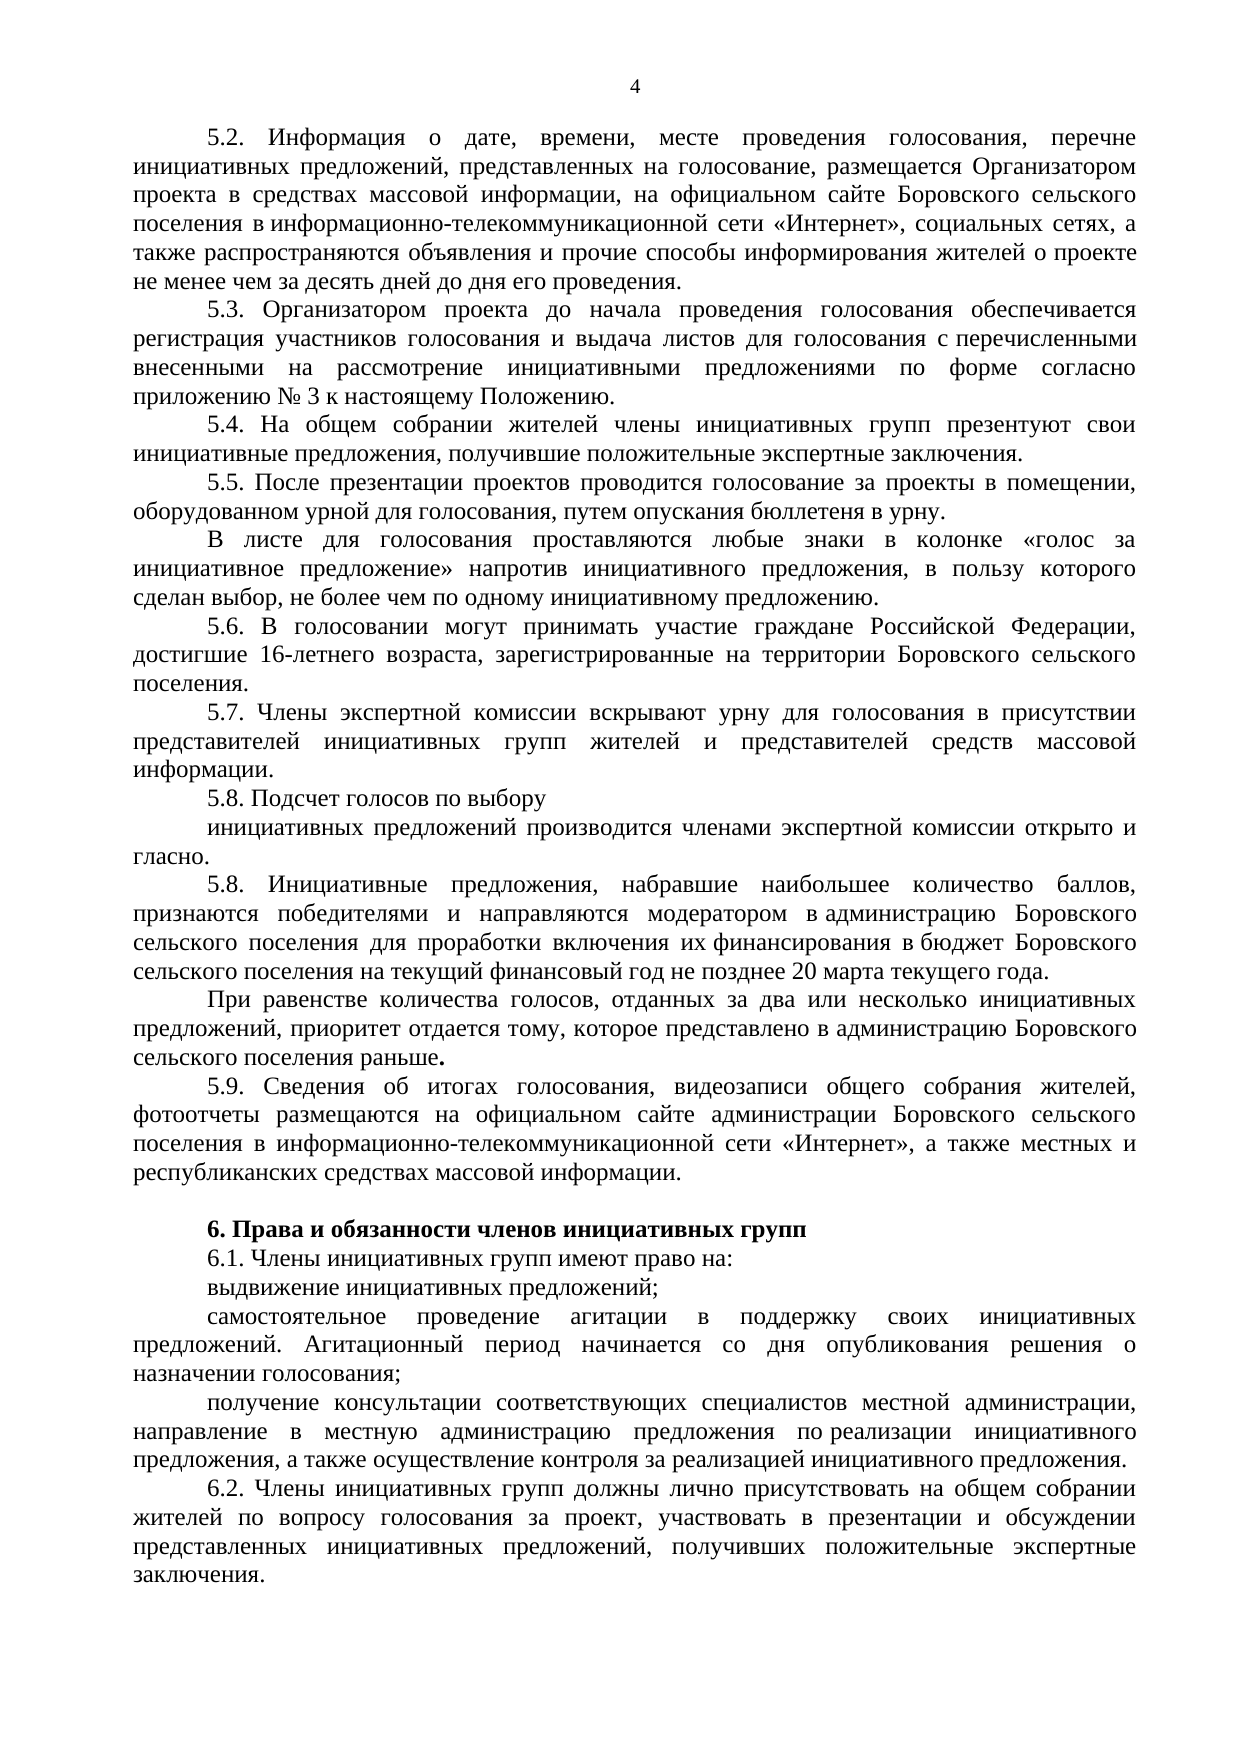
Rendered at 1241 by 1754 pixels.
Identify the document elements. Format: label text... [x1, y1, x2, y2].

text самостоятельное проведение агитации в поддержку своих инициативных предложений. Агитационный период начинается со дня опубликования решения о назначении голосования; [133, 1301, 1137, 1387]
text 5.6. В голосовании могут принимать участие граждане Российской Федерации, достигшие 16-летнего возраста, зарегистрированные на территории Боровского сельского поселения. [133, 611, 1137, 697]
text 5.3. Организатором проекта до начала проведения голосования обеспечивается регистрация участников голосования и выдача листов для голосования с перечисленными внесенными на рассмотрение инициативными предложениями по форме согласно приложению № 3 к настоящему Положению. [133, 294, 1137, 409]
text инициативных предложений производится членами экспертной комиссии открыто и гласно. [133, 812, 1137, 869]
text 6. Права и обязанности членов инициативных групп [133, 1214, 1137, 1243]
text получение консультации соответствующих специалистов местной администрации, направление в местную администрацию предложения по реализации инициативного предложения, а также осуществление контроля за реализацией инициативного предложения. [133, 1387, 1137, 1473]
text выдвижение инициативных предложений; [133, 1272, 1137, 1301]
text При равенстве количества голосов, отданных за два или несколько инициативных предложений, приоритет отдается тому, которое представлено в администрацию Боровского сельского поселения раньше. [133, 984, 1137, 1071]
text 5.8. Подсчет голосов по выбору [133, 783, 1137, 812]
text 5.5. После презентации проектов проводится голосование за проекты в помещении, оборудованном урной для голосования, путем опускания бюллетеня в урну. [133, 467, 1137, 524]
text 5.8. Инициативные предложения, набравшие наибольшее количество баллов, признаются победителями и направляются модератором в администрацию Боровского сельского поселения для проработки включения их финансирования в бюджет Боровского сельского поселения на текущий финансовый год не позднее 20 марта текущего года. [133, 869, 1137, 984]
text 5.4. На общем собрании жителей члены инициативных групп презентуют свои инициативные предложения, получившие положительные экспертные заключения. [133, 409, 1137, 467]
text 5.9. Сведения об итогах голосования, видеозаписи общего собрания жителей, фотоотчеты размещаются на официальном сайте администрации Боровского сельского поселения в информационно-телекоммуникационной сети «Интернет», а также местных и республиканских средствах массовой информации. [133, 1071, 1137, 1186]
text 6.2. Члены инициативных групп должны лично присутствовать на общем собрании жителей по вопросу голосования за проект, участвовать в презентации и обсуждении представленных инициативных предложений, получивших положительные экспертные заключения. [133, 1473, 1137, 1588]
text В листе для голосования проставляются любые знаки в колонке «голос за инициативное предложение» напротив инициативного предложения, в пользу которого сделан выбор, не более чем по одному инициативному предложению. [133, 524, 1137, 611]
text 6.1. Члены инициативных групп имеют право на: [133, 1243, 1137, 1272]
text 5.2. Информация о дате, времени, месте проведения голосования, перечне инициативных предложений, представленных на голосование, размещается Организатором проекта в средствах массовой информации, на официальном сайте Боровского сельского поселения в информационно-телекоммуникационной сети «Интернет», социальных сетях, а также распространяются объявления и прочие способы информирования жителей о проекте не менее чем за десять дней до дня его проведения. [133, 122, 1137, 294]
text 5.7. Члены экспертной комиссии вскрывают урну для голосования в присутствии представителей инициативных групп жителей и представителей средств массовой информации. [133, 697, 1137, 783]
